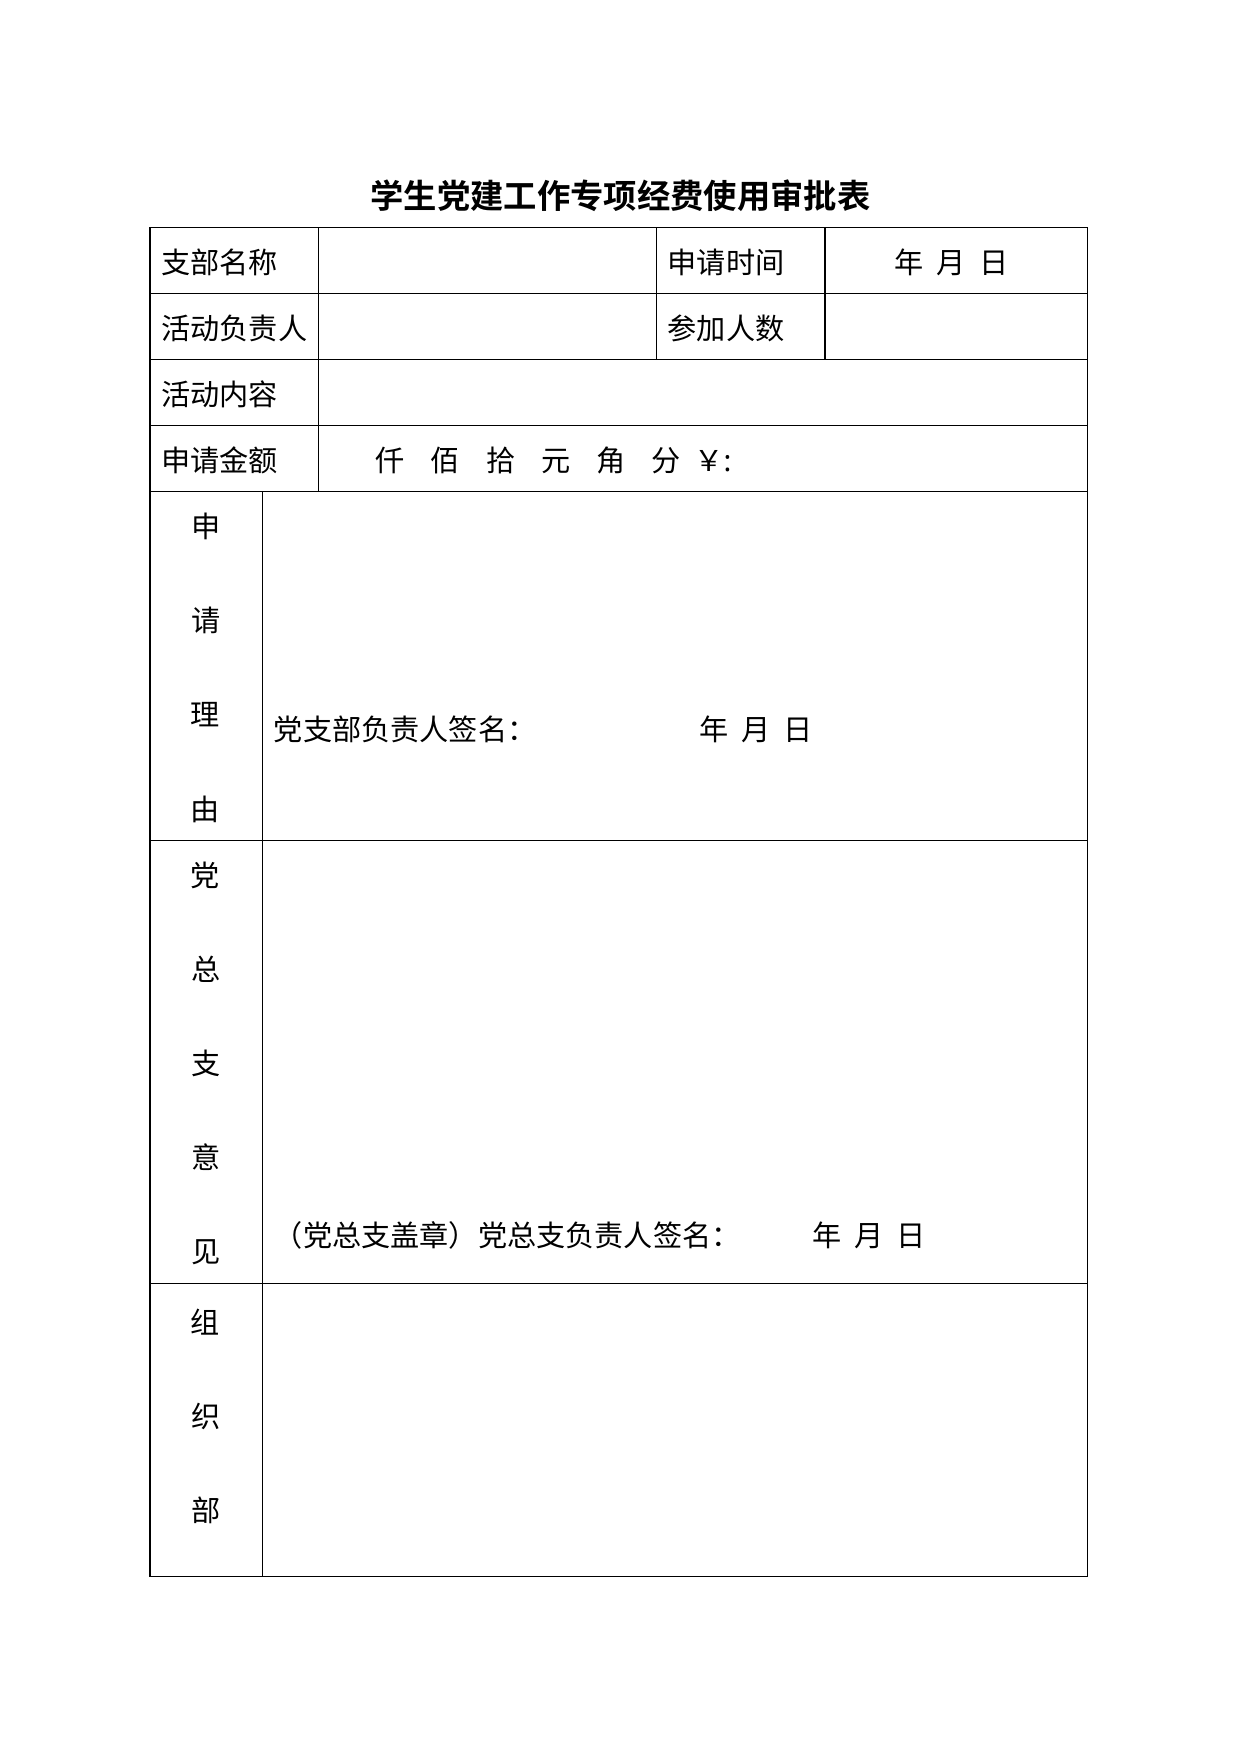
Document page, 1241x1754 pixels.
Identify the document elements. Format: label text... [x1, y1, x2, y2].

table_cell （党总支盖章）党总支负责人签名： 年 月 日 [263, 841, 1087, 1282]
table_cell [319, 360, 1087, 425]
table_cell 申请金额 [151, 426, 318, 491]
table_cell 活动负责人 [151, 294, 318, 359]
table_cell [826, 294, 1087, 359]
table_cell 仟 佰 拾 元 角 分 ￥: [319, 426, 1087, 491]
table_header 支部名称 [151, 228, 318, 293]
table_header 申请时间 [657, 228, 824, 293]
table_header [319, 228, 656, 293]
table_cell 党 总 支 意 见 [151, 841, 262, 1282]
table_cell 活动内容 [151, 360, 318, 425]
table_cell 参加人数 [657, 294, 824, 359]
text 学生党建工作专项经费使用审批表 [187, 162, 1053, 227]
table_cell [319, 294, 656, 359]
table_cell 党支部负责人签名： 年 月 日 [263, 492, 1087, 840]
table_cell 组 织 部 意 见 [151, 1284, 262, 1576]
table_header 年 月 日 [826, 228, 1087, 293]
table_cell 申 请 理 由 [151, 492, 262, 840]
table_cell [263, 1284, 1087, 1576]
